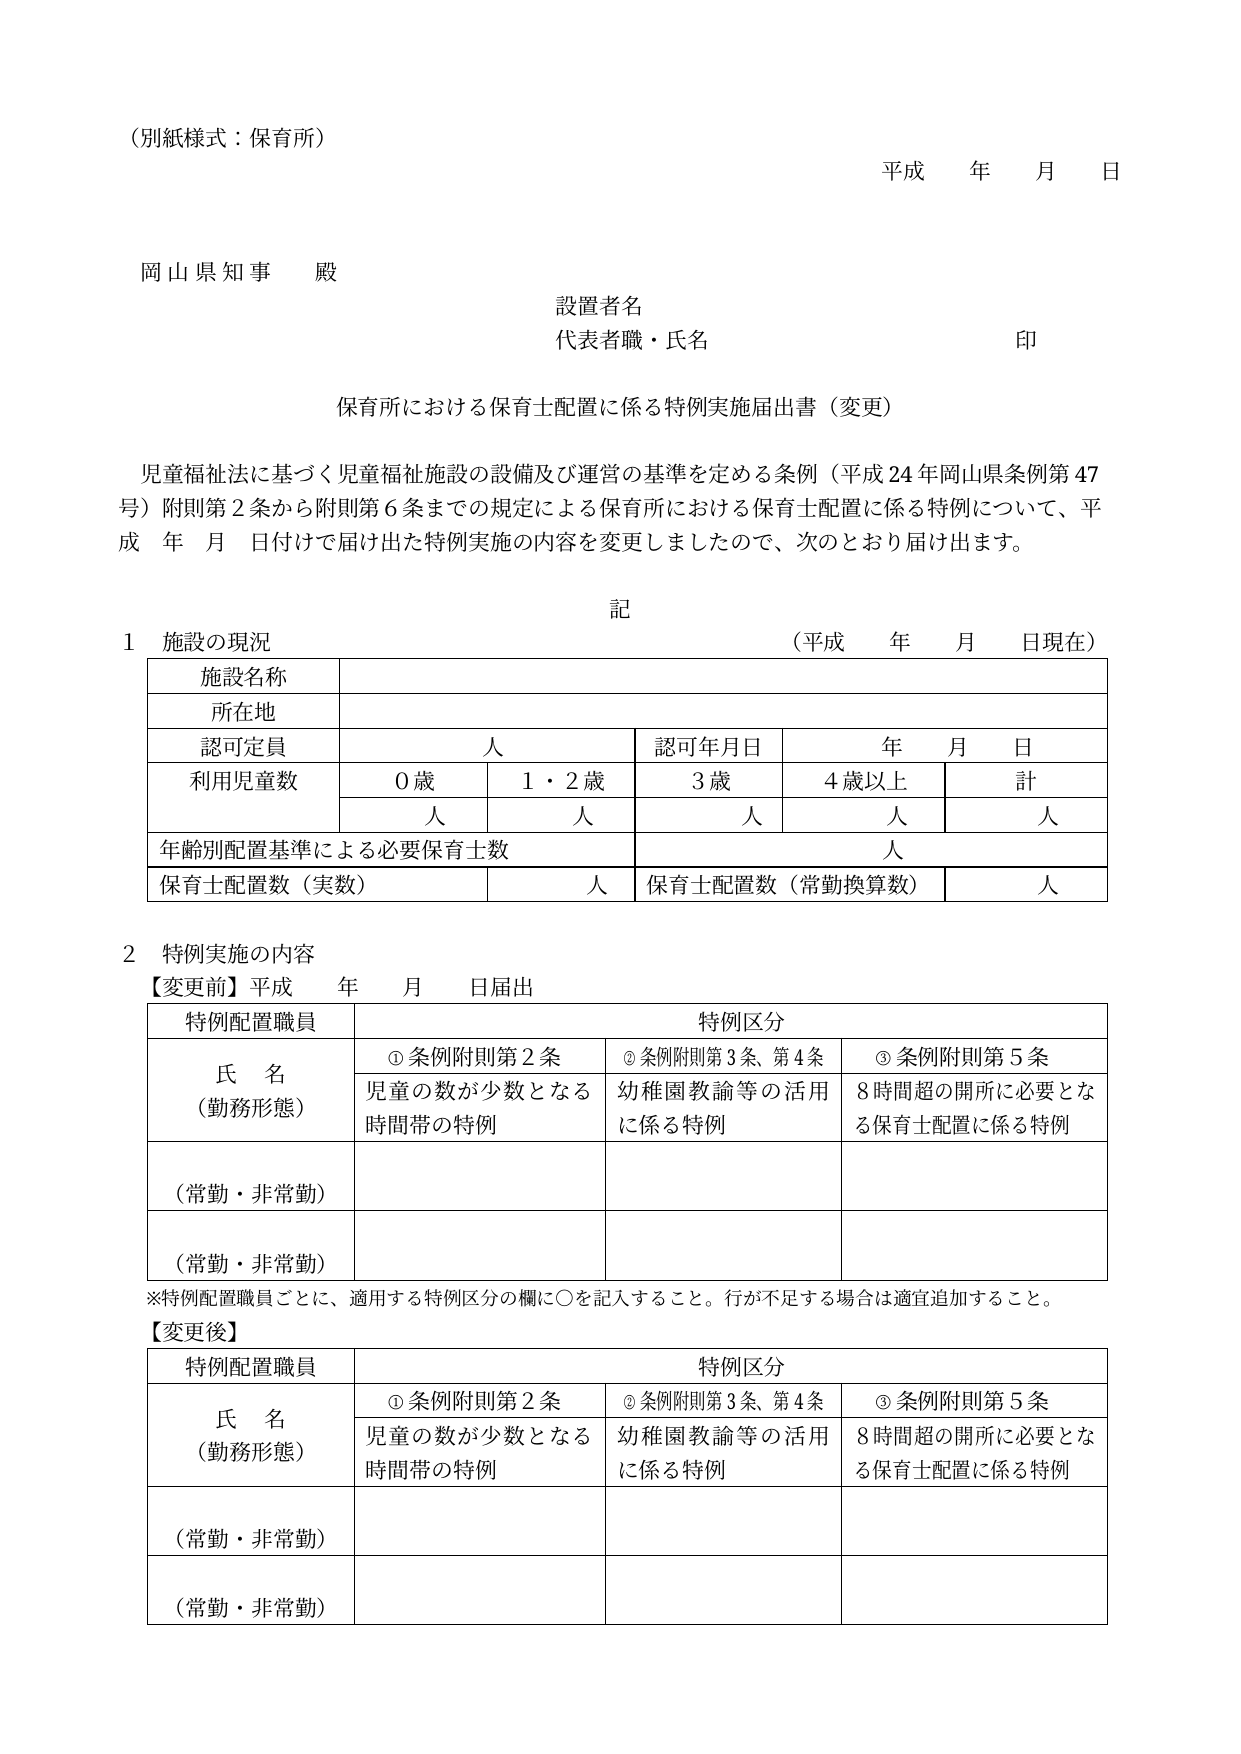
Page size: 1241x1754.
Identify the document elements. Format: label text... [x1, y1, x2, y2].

table_header 特例区分 [355, 1349, 1107, 1382]
table_cell 児童の数が少数となる時間帯の特例 [355, 1418, 605, 1486]
table_cell （常勤・非常勤） [148, 1245, 354, 1279]
text 代表者職・氏名 印 [118, 322, 1122, 355]
table_cell 利用児童数 [148, 763, 339, 832]
text 保育所における保育士配置に係る特例実施届出書（変更） [118, 389, 1122, 423]
text （別紙様式：保育所） [118, 120, 1034, 153]
table_cell 計 [946, 763, 1107, 797]
table_cell 年 月 日 [783, 729, 1107, 762]
table_cell [842, 1487, 1107, 1555]
table_cell [606, 1487, 841, 1555]
table_cell 氏 名 （勤務形態） [148, 1384, 354, 1486]
table_cell ②条例附則第3条、第4条 [606, 1039, 841, 1072]
text 平成 年 月 日 [118, 153, 1122, 187]
table_cell [355, 1211, 605, 1279]
table_cell 所在地 [148, 694, 339, 728]
table_cell ８時間超の開所に必要となる保育士配置に係る特例 [842, 1418, 1107, 1486]
table_cell [148, 1487, 354, 1520]
table_header 施設名称 [148, 659, 339, 693]
table_cell [355, 1556, 605, 1624]
table_cell 人 [636, 798, 782, 832]
table_cell 保育士配置数（実数） [148, 868, 487, 901]
text 【変更後】 [118, 1314, 1122, 1348]
table_cell ３歳 [636, 763, 782, 797]
table_cell 保育士配置数（常勤換算数） [636, 868, 944, 901]
table_cell 人 [946, 868, 1107, 901]
table_cell 人 [636, 833, 1107, 866]
table_header 特例区分 [355, 1004, 1107, 1038]
table_cell ①条例附則第２条 [355, 1384, 605, 1417]
table_cell 認可定員 [148, 729, 339, 762]
table_cell 人 [946, 798, 1107, 832]
table_cell 人 [488, 868, 634, 901]
table_cell [606, 1556, 841, 1624]
table_cell [148, 1142, 354, 1175]
table_cell [606, 1211, 841, 1279]
table_cell 幼稚園教諭等の活用に係る特例 [606, 1074, 841, 1141]
table_cell 人 [783, 798, 944, 832]
table_cell 氏 名 （勤務形態） [148, 1039, 354, 1141]
table_cell [148, 1211, 354, 1245]
table_cell 人 [488, 798, 634, 832]
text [118, 1281, 1122, 1314]
text 【変更前】平成 年 月 日届出 [118, 969, 1122, 1003]
table_cell 認可年月日 [636, 729, 782, 762]
text 岡 山 県 知 事 殿 [118, 254, 1122, 288]
table_cell [148, 1556, 354, 1589]
table_header 特例配置職員 [148, 1349, 354, 1382]
table_cell （常勤・非常勤） [148, 1520, 354, 1555]
table_cell [355, 1142, 605, 1210]
text １ 施設の現況 （平成 年 月 日現在） [118, 624, 1122, 658]
table_header 特例配置職員 [148, 1004, 354, 1038]
table_cell 人 [340, 798, 487, 832]
table_cell ８時間超の開所に必要となる保育士配置に係る特例 [842, 1074, 1107, 1141]
table_cell [842, 1556, 1107, 1624]
text 設置者名 [118, 288, 1122, 322]
table_cell （常勤・非常勤） [148, 1175, 354, 1210]
text ２ 特例実施の内容 [118, 936, 1122, 969]
table_cell 人 [340, 729, 634, 762]
table_cell [842, 1142, 1107, 1210]
table_cell （常勤・非常勤） [148, 1590, 354, 1624]
table_cell ③条例附則第５条 [842, 1039, 1107, 1072]
table_cell [842, 1211, 1107, 1279]
table_cell ②条例附則第3条、第4条 [606, 1384, 841, 1417]
table_cell １・２歳 [488, 763, 634, 797]
text 記 [118, 591, 1122, 624]
table_header [340, 659, 1107, 693]
table_cell ①条例附則第２条 [355, 1039, 605, 1072]
table_cell 児童の数が少数となる時間帯の特例 [355, 1074, 605, 1141]
table_cell ③条例附則第５条 [842, 1384, 1107, 1417]
text 児童福祉法に基づく児童福祉施設の設備及び運営の基準を定める条例（平成24年岡山県条例第47号）附則第２条から附則第６条までの規定による保育所における保育士配置に係る特例について、平成 年 月 日付けで届け出た特例実施の内容を変更しましたので、次のとおり届け出ます。 [118, 456, 1122, 557]
table_cell ０歳 [340, 763, 487, 797]
table_cell 幼稚園教諭等の活用に係る特例 [606, 1418, 841, 1486]
table_cell [606, 1142, 841, 1210]
table_cell [340, 694, 1107, 728]
table_cell ４歳以上 [783, 763, 944, 797]
table_cell [355, 1487, 605, 1555]
table_cell 年齢別配置基準による必要保育士数 [148, 833, 634, 866]
